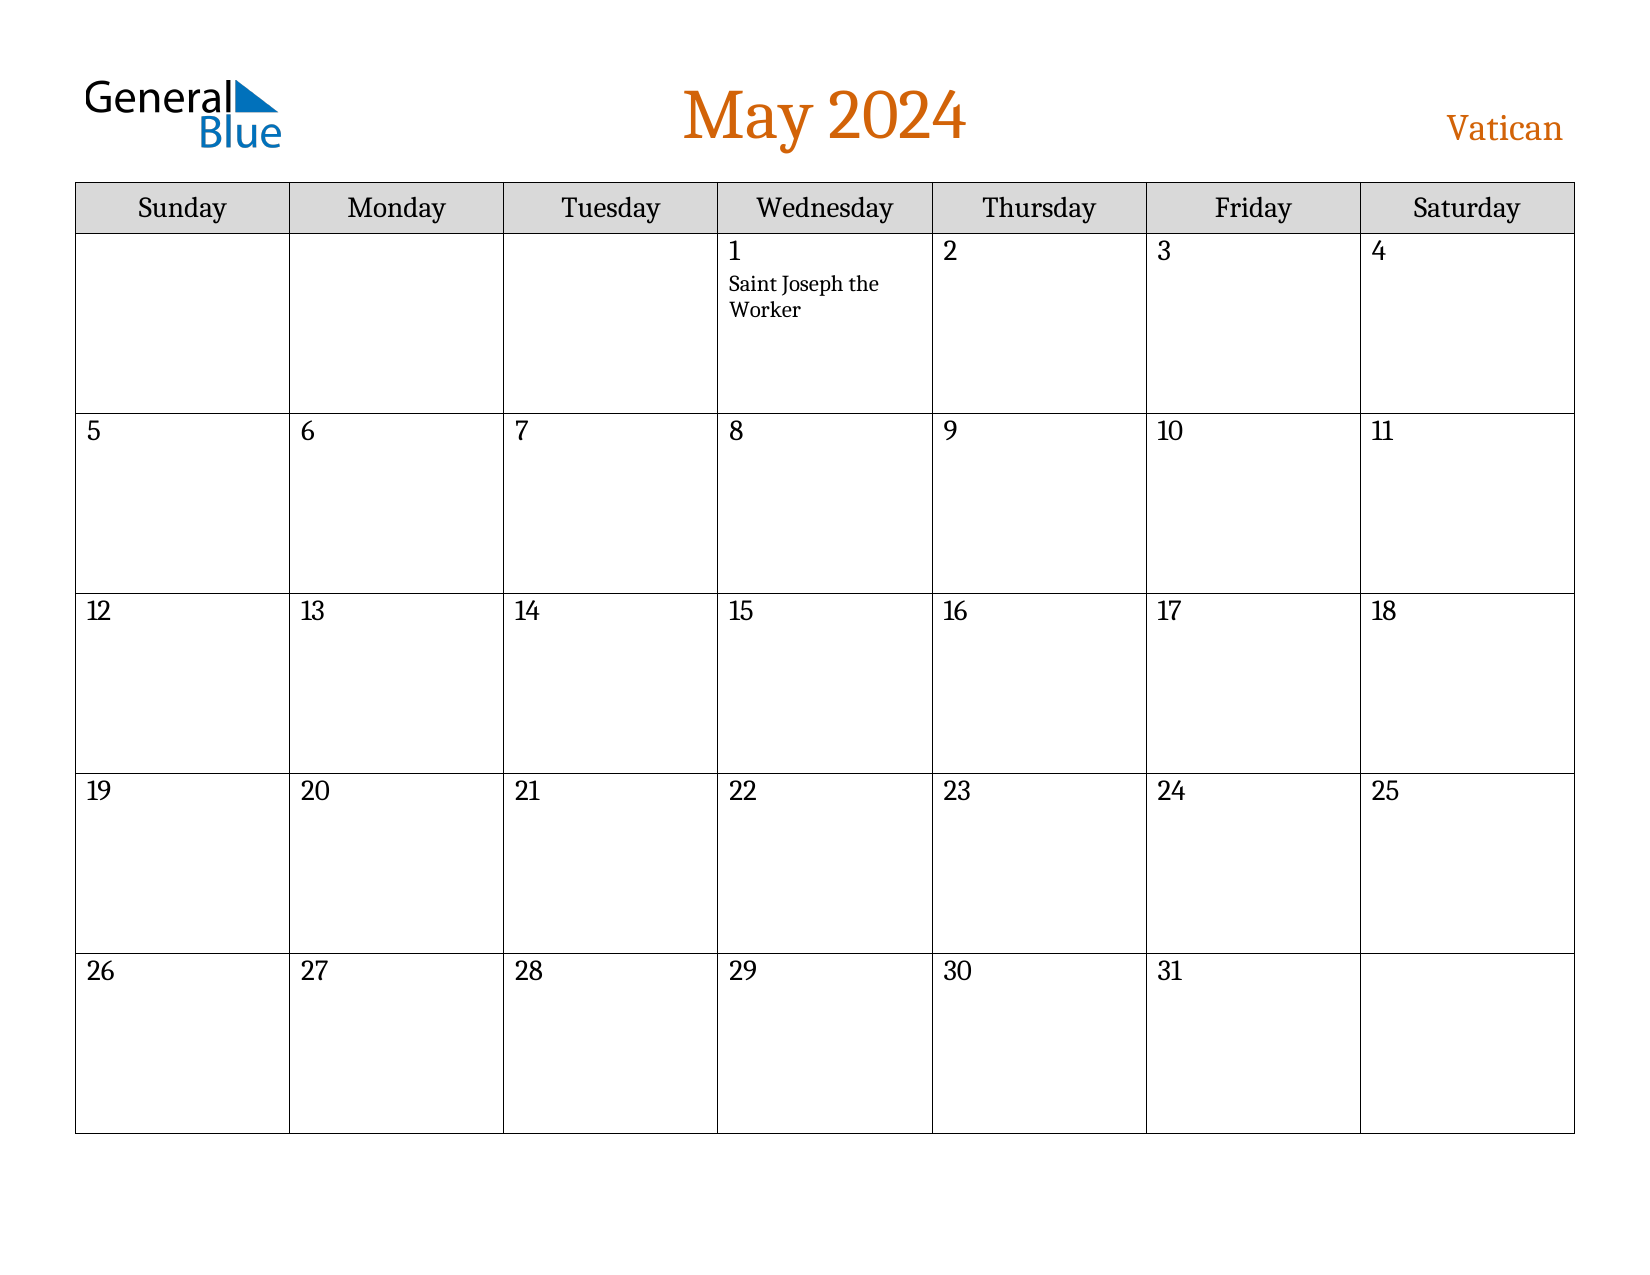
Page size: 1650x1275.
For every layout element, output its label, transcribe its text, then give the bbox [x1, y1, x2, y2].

table_cell [1147, 450, 1360, 593]
table_cell 27 [290, 954, 503, 990]
table_cell [933, 810, 1146, 953]
table_cell 7 [504, 414, 717, 450]
table_cell Saint Joseph the Worker [718, 270, 932, 413]
table_cell [504, 270, 717, 413]
table_cell [1147, 630, 1360, 773]
table_cell [933, 630, 1146, 773]
table_cell [504, 990, 717, 1133]
table_cell 8 [718, 414, 932, 450]
table_cell 30 [933, 954, 1146, 990]
table_cell [1147, 810, 1360, 953]
table_header Vatican [1146, 75, 1574, 182]
table_cell 26 [76, 954, 289, 990]
table_cell 18 [1361, 594, 1574, 630]
table_cell [290, 990, 503, 1133]
table_cell [290, 810, 503, 953]
table_cell 6 [290, 414, 503, 450]
table_cell [290, 270, 503, 413]
table_cell Thursday [933, 183, 1146, 233]
table_cell [504, 450, 717, 593]
table_cell 15 [718, 594, 932, 630]
table_cell 17 [1147, 594, 1360, 630]
table_cell [290, 450, 503, 593]
table_cell [1361, 954, 1574, 990]
table_cell [718, 990, 932, 1133]
table_cell Monday [290, 183, 503, 233]
table_cell [1147, 990, 1360, 1133]
table_cell [76, 234, 289, 270]
table_cell 4 [1361, 234, 1574, 270]
table_cell 19 [76, 774, 289, 810]
table_cell Wednesday [718, 183, 932, 233]
table_cell [290, 630, 503, 773]
table_cell [718, 450, 932, 593]
table_header May 2024 [504, 75, 1146, 182]
table_cell 2 [933, 234, 1146, 270]
table_cell 25 [1361, 774, 1574, 810]
table_cell 22 [718, 774, 932, 810]
table_cell [718, 630, 932, 773]
table_cell 12 [76, 594, 289, 630]
table_cell [1361, 810, 1574, 953]
table_cell Tuesday [504, 183, 717, 233]
table_cell 29 [718, 954, 932, 990]
table_cell 11 [1361, 414, 1574, 450]
table_cell [76, 990, 289, 1133]
table_cell [504, 630, 717, 773]
table_cell [1361, 450, 1574, 593]
table_cell [504, 234, 717, 270]
table_cell 28 [504, 954, 717, 990]
table_cell [76, 450, 289, 593]
table_cell [1147, 270, 1360, 413]
table_cell [718, 810, 932, 953]
table_cell [1361, 630, 1574, 773]
table_cell 13 [290, 594, 503, 630]
table_cell Sunday [76, 183, 289, 233]
table_cell [504, 810, 717, 953]
table_cell 1 [718, 234, 932, 270]
table_cell 9 [933, 414, 1146, 450]
table_cell [933, 270, 1146, 413]
table_cell 10 [1147, 414, 1360, 450]
table_cell 23 [933, 774, 1146, 810]
picture [86, 80, 281, 148]
table_cell Saturday [1361, 183, 1574, 233]
table_cell 3 [1147, 234, 1360, 270]
table_cell [1361, 270, 1574, 413]
table_cell [933, 990, 1146, 1133]
table_cell 14 [504, 594, 717, 630]
table_cell [290, 234, 503, 270]
table_cell [76, 630, 289, 773]
table_cell 31 [1147, 954, 1360, 990]
table_cell 20 [290, 774, 503, 810]
table_cell [76, 810, 289, 953]
table_cell 5 [76, 414, 289, 450]
table_cell Friday [1147, 183, 1360, 233]
table_cell [76, 270, 289, 413]
table_cell 21 [504, 774, 717, 810]
table_cell [1361, 990, 1574, 1133]
table_cell 24 [1147, 774, 1360, 810]
table_cell [933, 450, 1146, 593]
table_cell 16 [933, 594, 1146, 630]
table_header [76, 75, 503, 182]
